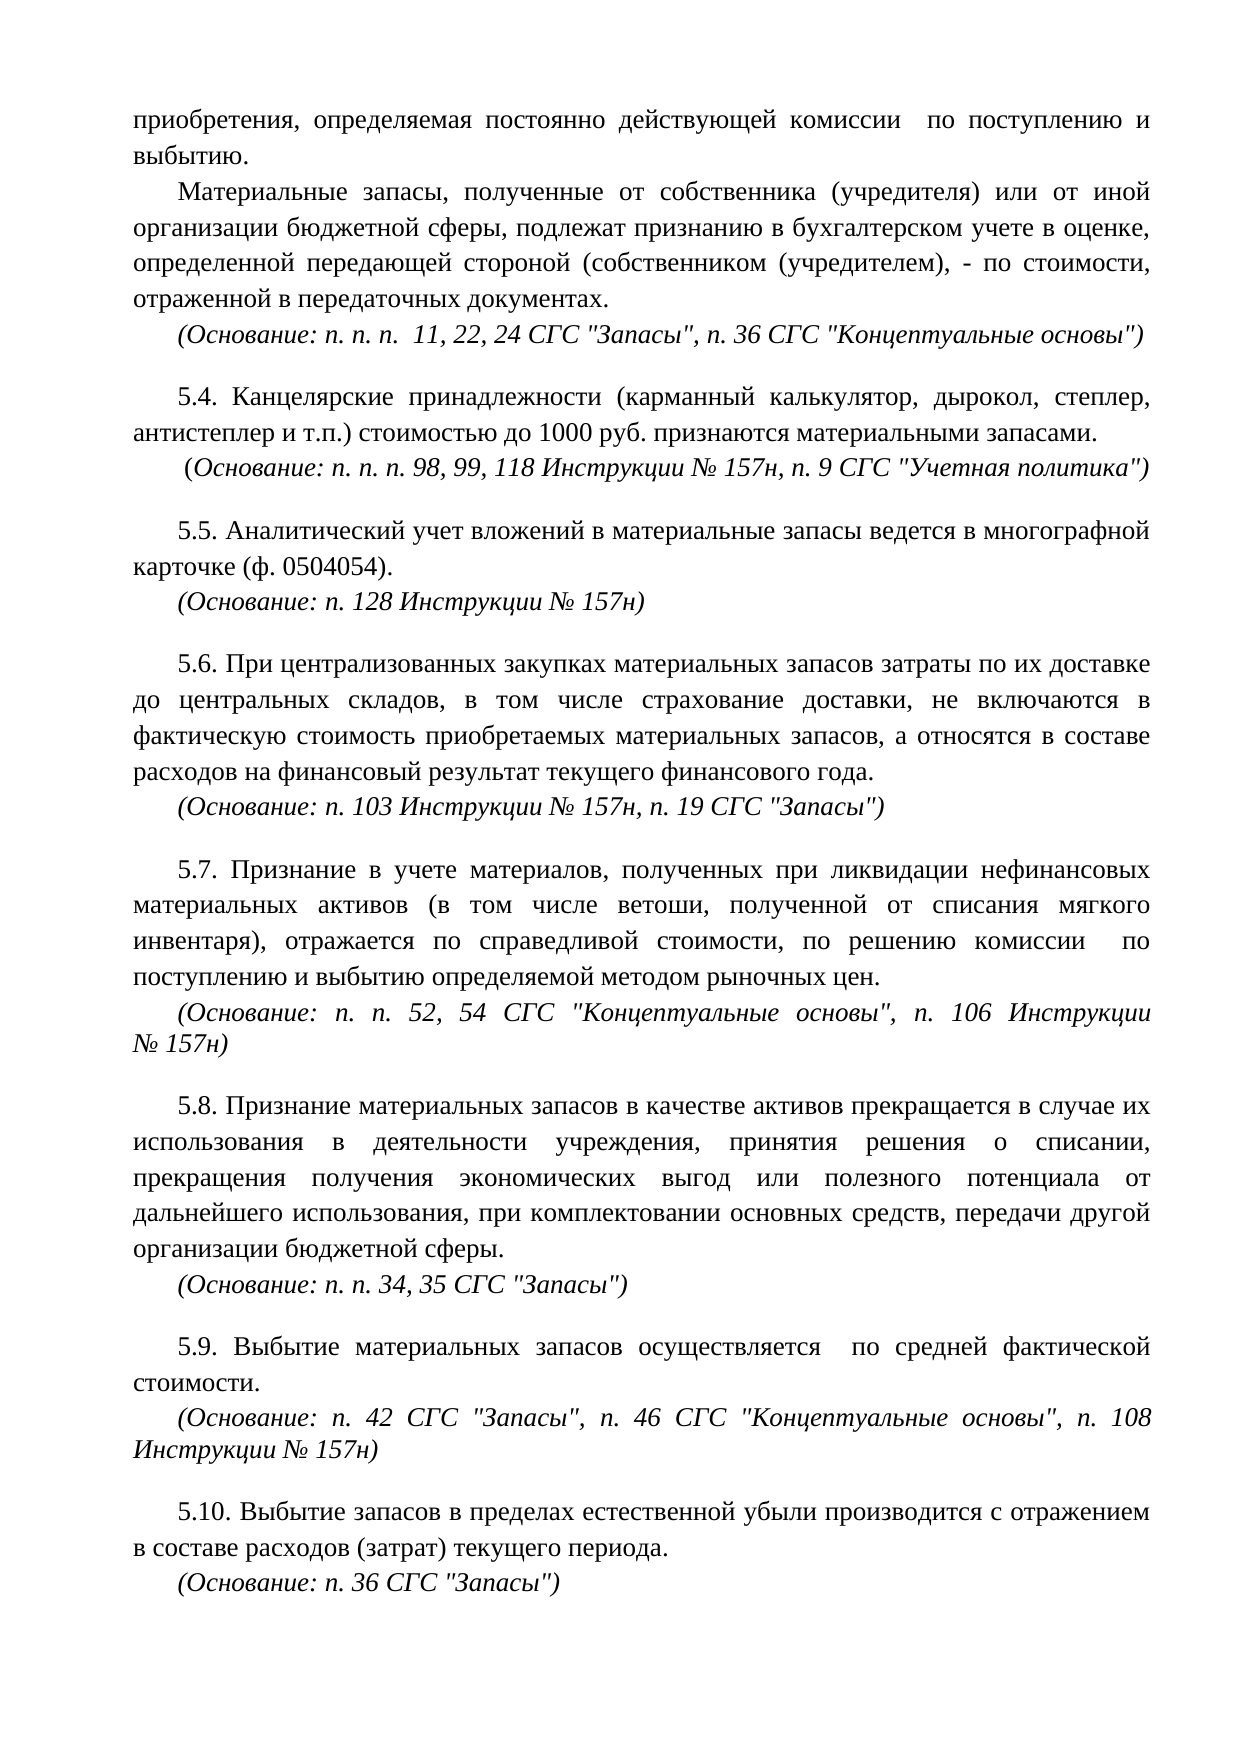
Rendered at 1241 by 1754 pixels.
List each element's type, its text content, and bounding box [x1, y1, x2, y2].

text 5.6. При централизованных закупках материальных запасов затраты по их доставке до центральных складов, в том числе страхование доставки, не включаются в фактическую стоимость приобретаемых материальных запасов, а относятся в составе расходов на финансовый результат текущего финансового года. [133, 648, 1152, 786]
text Материальные запасы, полученные от собственника (учредителя) или от иной организации бюджетной сферы, подлежат признанию в бухгалтерском учете в оценке, определенной передающей стороной (собственником (учредителем), - по стоимости, отраженной в передаточных документах. [133, 175, 1152, 313]
text (Основание: п. 128 Инструкции № 157н) [133, 585, 1152, 616]
text 5.9. Выбытие материальных запасов осуществляется по средней фактической стоимости. [133, 1330, 1152, 1397]
text (Основание: п. п. 34, 35 СГС "Запасы") [133, 1268, 1152, 1299]
text (Основание: п. п. п. 98, 99, 118 Инструкции № 157н, п. 9 СГС "Учетная политика") [133, 452, 1152, 483]
text 5.7. Признание в учете материалов, полученных при ликвидации нефинансовых материальных активов (в том числе ветоши, полученной от списания мягкого инвентаря), отражается по справедливой стоимости, по решению комиссии по поступлению и выбытию определяемой методом рыночных цен. [133, 853, 1152, 991]
text 5.8. Признание материальных запасов в качестве активов прекращается в случае их использования в деятельности учреждения, принятия решения о списании, прекращения получения экономических выгод или полезного потенциала от дальнейшего использования, при комплектовании основных средств, передачи другой организации бюджетной сферы. [133, 1089, 1152, 1263]
text 5.10. Выбытие запасов в пределах естественной убыли производится с отражением в составе расходов (затрат) текущего периода. [133, 1495, 1152, 1562]
text (Основание: п. 42 СГС "Запасы", п. 46 СГС "Концептуальные основы", п. 108 Инструкции № 157н) [133, 1402, 1152, 1464]
text (Основание: п. 103 Инструкции № 157н, п. 19 СГС "Запасы") [133, 791, 1152, 822]
text (Основание: п. п. 52, 54 СГС "Концептуальные основы", п. 106 Инструкции № 157н) [133, 996, 1152, 1058]
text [133, 103, 1152, 170]
text 5.4. Канцелярские принадлежности (карманный калькулятор, дырокол, степлер, антистеплер и т.п.) стоимостью до 1000 руб. признаются материальными запасами. [133, 380, 1152, 447]
text 5.5. Аналитический учет вложений в материальные запасы ведется в многографной карточке (ф. 0504054). [133, 514, 1152, 581]
text (Основание: п. п. п. 11, 22, 24 СГС "Запасы", п. 36 СГС "Концептуальные основы") [133, 318, 1152, 349]
text (Основание: п. 36 СГС "Запасы") [133, 1566, 1152, 1598]
